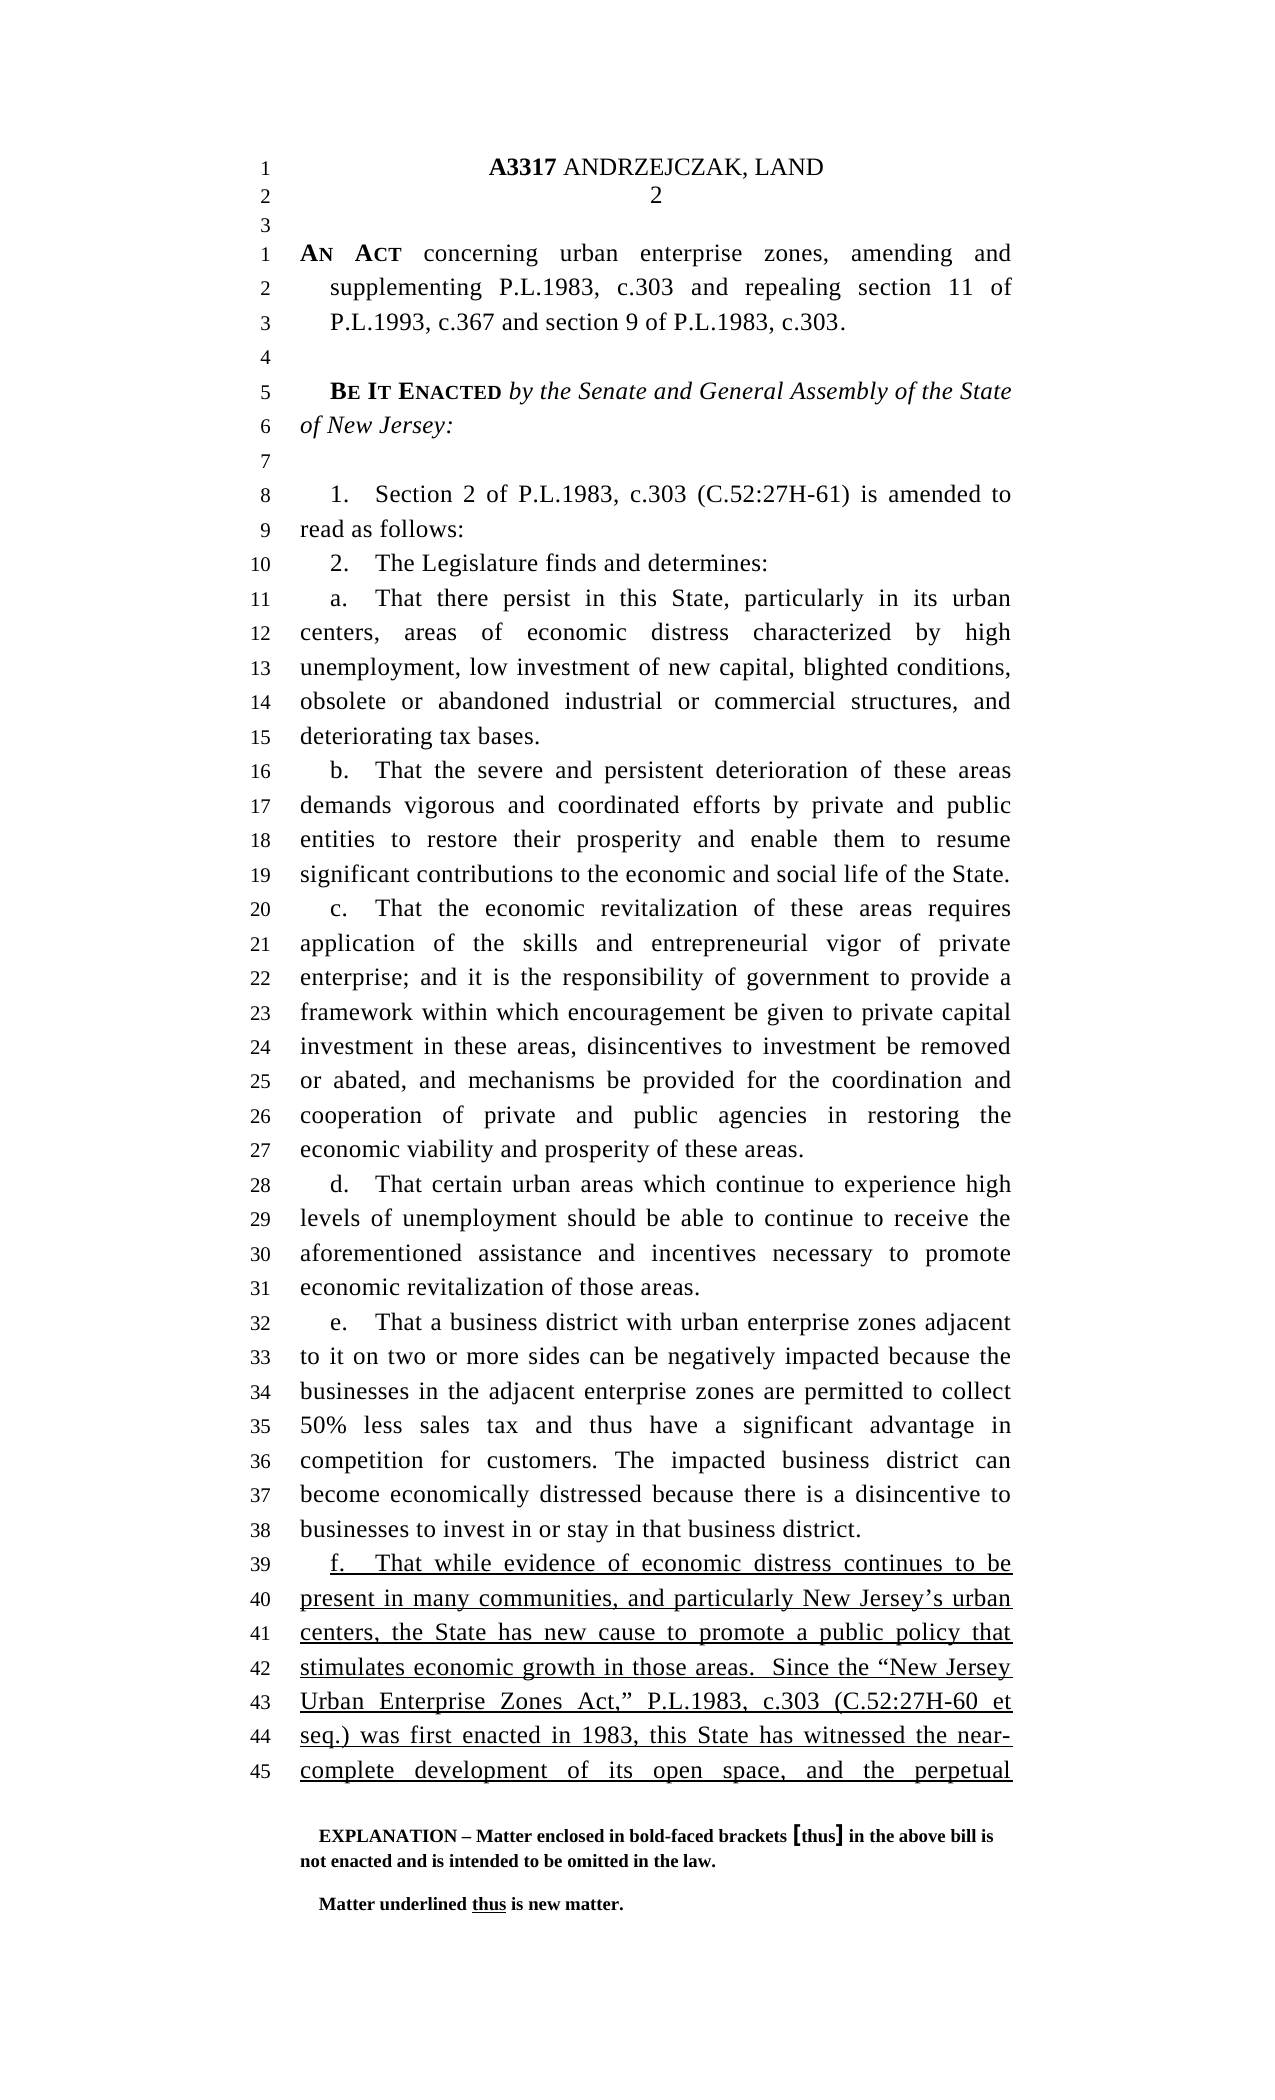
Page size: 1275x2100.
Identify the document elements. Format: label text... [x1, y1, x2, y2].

text a. That there persist in this State, particularly in its urban centers, areas of economic distress characterized by high unemployment, low investment of new capital, blighted conditions, obsolete or abandoned industrial or commercial structures, and deteriorating tax bases. [300, 583, 1012, 749]
text 2. The Legislature finds and determines: [300, 548, 1012, 577]
text An Act concerning urban enterprise zones, amending and supplementing P.L.1983, c.303 and repealing section 11 of P.L.1993, c.367 and section 9 of P.L.1983, c.303. [300, 238, 1012, 336]
text 1. Section 2 of P.L.1983, c.303 (C.52:27H-61) is amended to read as follows: [300, 479, 1012, 543]
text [300, 1747, 1012, 1780]
text e. That a business district with urban enterprise zones adjacent to it on two or more sides can be negatively impacted because the businesses in the adjacent enterprise zones are permitted to collect 50% less sales tax and thus have a significant advantage in competition for customers. The impacted business district can become economically distressed because there is a disincentive to businesses to invest in or stay in that business district. [300, 1307, 1012, 1542]
text c. That the economic revitalization of these areas requires application of the skills and entrepreneurial vigor of private enterprise; and it is the responsibility of government to provide a framework within which encouragement be given to private capital investment in these areas, disincentives to investment be removed or abated, and mechanisms be provided for the coordination and cooperation of private and public agencies in restoring the economic viability and prosperity of these areas. [300, 893, 1012, 1163]
text d. That certain urban areas which continue to experience high levels of unemployment should be able to continue to receive the aforementioned assistance and incentives necessary to promote economic revitalization of those areas. [300, 1169, 1012, 1301]
text Be It Enacted by the Senate and General Assembly of the State of : [300, 376, 1012, 439]
text b. That the severe and persistent deterioration of these areas demands vigorous and coordinated efforts by private and public entities to restore their prosperity and enable them to resume significant contributions to the economic and social life of the State. [300, 755, 1012, 887]
